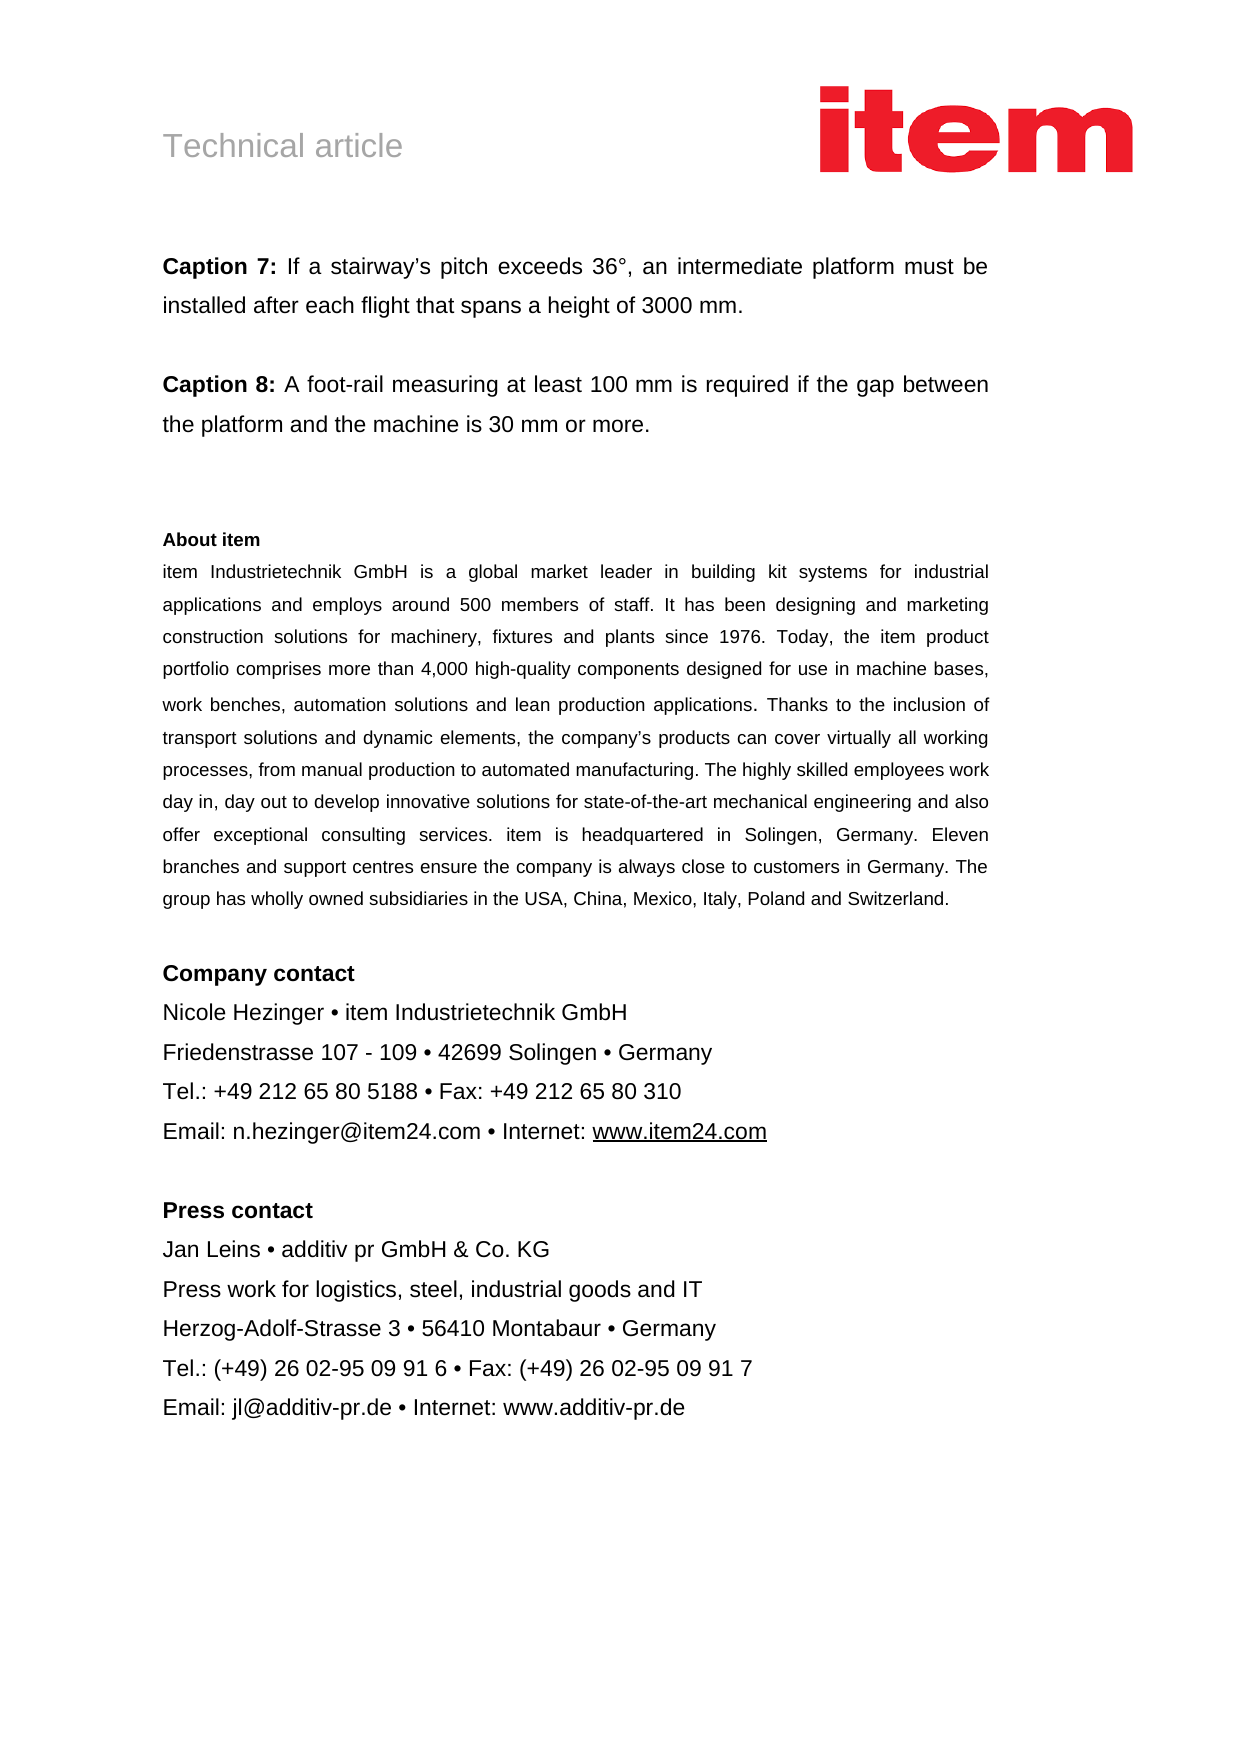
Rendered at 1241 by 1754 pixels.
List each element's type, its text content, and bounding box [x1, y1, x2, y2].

text About item [162, 529, 989, 551]
text Friedenstrasse 107 - 109 • 42699 Solingen • Germany [162, 1039, 989, 1065]
text Press work for logistics, steel, industrial goods and IT [162, 1276, 989, 1302]
picture [817, 83, 1135, 175]
text Jan Leins • additiv pr GmbH & Co. KG [162, 1236, 989, 1262]
text Tel.: (+49) 26 02-95 09 91 6 • Fax: (+49) 26 02-95 09 91 7 [162, 1354, 989, 1381]
text Email: jl@additiv-pr.de • Internet: www.additiv-pr.de [162, 1394, 989, 1420]
text Herzog-Adolf-Strasse 3 • 56410 Montabaur • Germany [162, 1315, 989, 1341]
text Press contact [162, 1197, 989, 1223]
text Company contact [162, 960, 989, 986]
text Caption 8: A foot-rail measuring at least 100 mm is required if the gap between the platform and the machine is 30 mm or more. [162, 371, 989, 437]
text Caption 7: If a stairway’s pitch exceeds 36°, an intermediate platform must be installed after each flight that spans a height of 3000 mm. [162, 253, 989, 318]
text Tel.: +49 212 65 80 5188 • Fax: +49 212 65 80 310 [162, 1078, 989, 1104]
text Email: n.hezinger@item24.com • Internet: www.item24.com [162, 1118, 989, 1144]
text item Industrietechnik GmbH is a global market leader in building kit systems for industrial applications and employs around 500 members of staff. It has been designing and marketing construction solutions for machinery, fixtures and plants since 1976. Today, the item product portfolio comprises more than 4,000 high-quality components designed for use in machine bases, work benches, automation solutions and lean production applications. Thanks to the inclusion of transport solutions and dynamic elements, the company’s products can cover virtually all working processes, from manual production to automated manufacturing. The highly skilled employees work day in, day out to develop innovative solutions for state-of-the-art mechanical engineering and also offer exceptional consulting services. item is headquartered in Solingen, Germany. Eleven branches and support centres ensure the company is always close to customers in Germany. The group has wholly owned subsidiaries in the USA, China, Mexico, Italy, Poland and Switzerland. [162, 561, 989, 909]
text Nicole Hezinger • item Industrietechnik GmbH [162, 999, 989, 1026]
